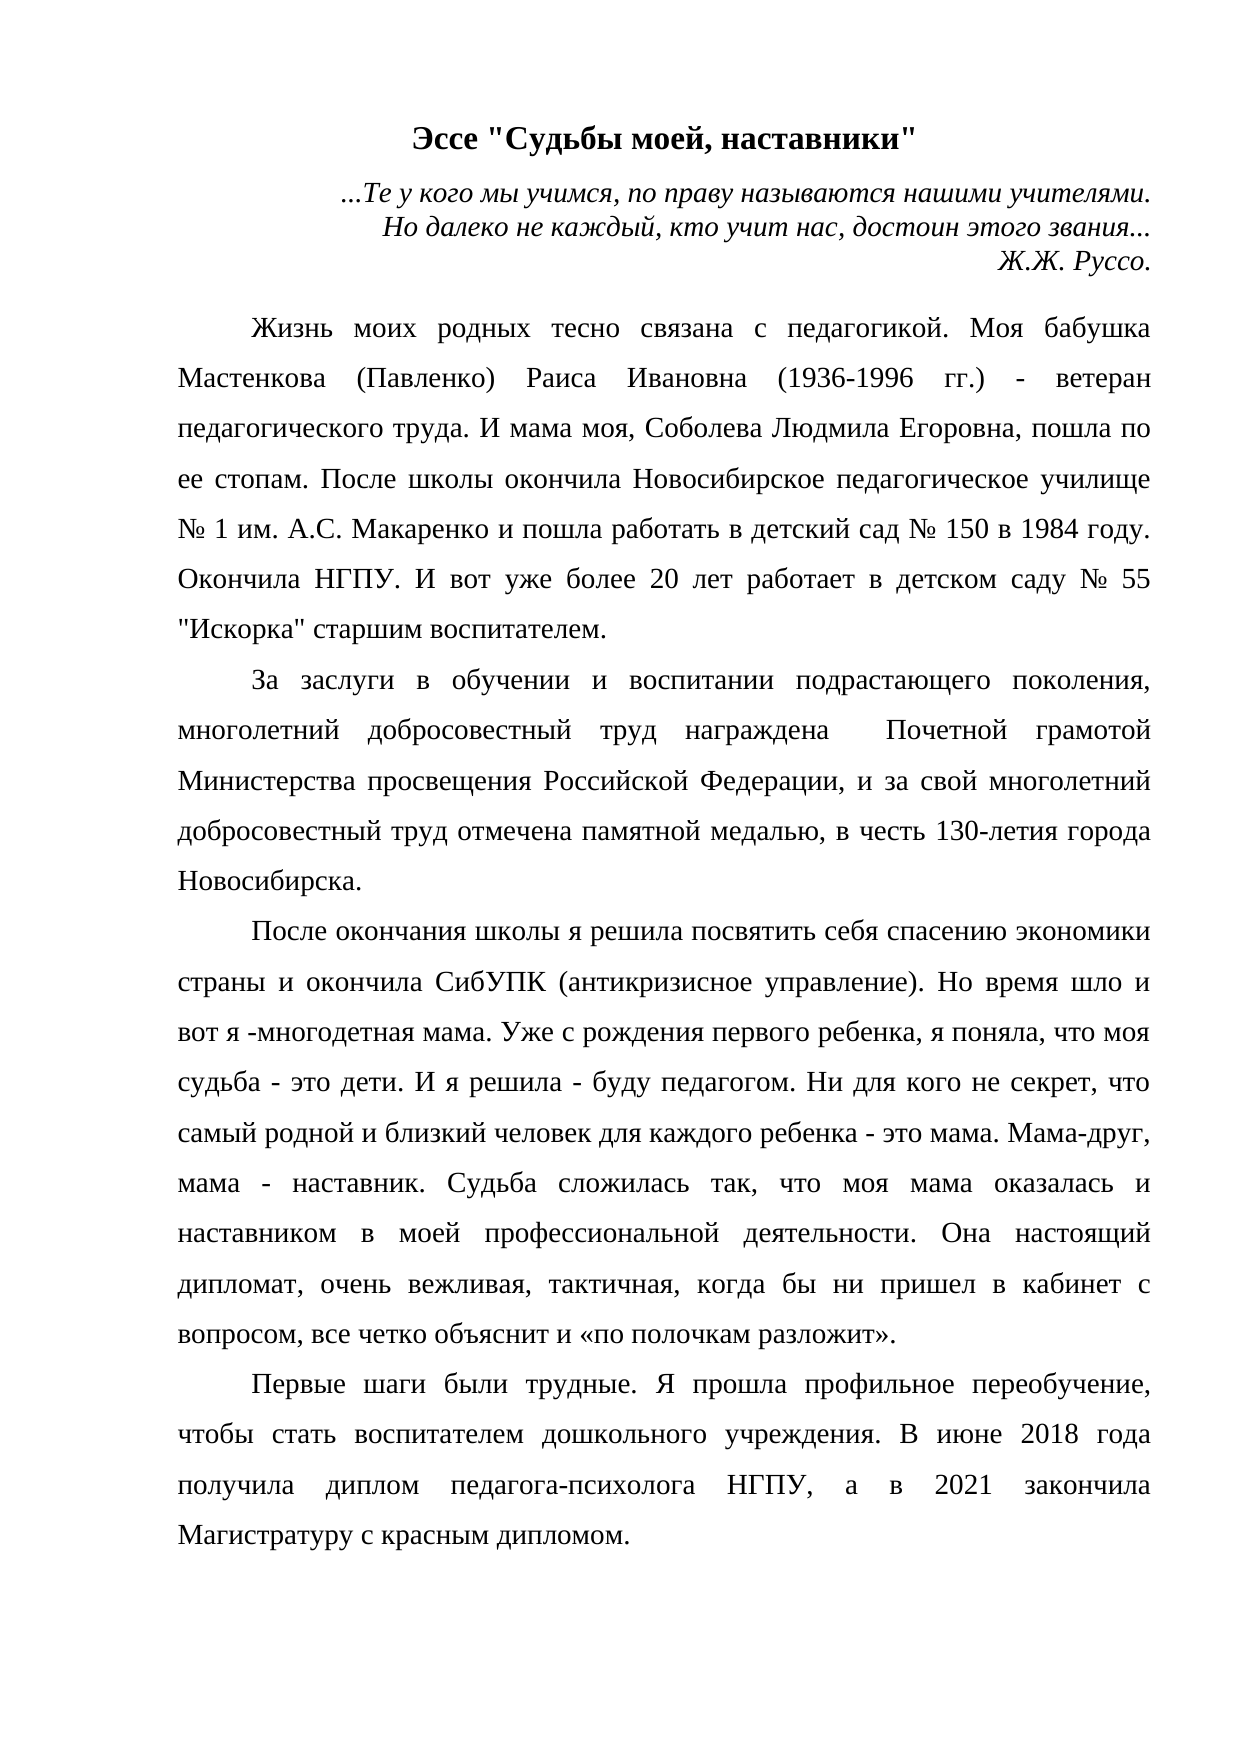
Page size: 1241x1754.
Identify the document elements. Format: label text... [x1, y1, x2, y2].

text После окончания школы я решила посвятить себя спасению экономики страны и окончила СибУПК (антикризисное управление). Но время шло и вот я -многодетная мама. Уже с рождения первого ребенка, я поняла, что моя судьба - это дети. И я решила - буду педагогом. Ни для кого не секрет, что самый родной и близкий человек для каждого ребенка - это мама. Мама-друг, мама - наставник. Судьба сложилась так, что моя мама оказалась и наставником в моей профессиональной деятельности. Она настоящий дипломат, очень вежливая, тактичная, когда бы ни пришел в кабинет с вопросом, все четко объяснит и «по полочкам разложит». [177, 913, 1152, 1349]
text За заслуги в обучении и воспитании подрастающего поколения, многолетний добросовестный труд награждена Почетной грамотой Министерства просвещения Российской Федерации, и за свой многолетний добросовестный труд отмечена памятной медалью, в честь 130-летия города Новосибирска. [177, 662, 1152, 897]
text Ж.Ж. Руссо. [177, 243, 1152, 276]
text Первые шаги были трудные. Я прошла профильное переобучение, чтобы стать воспитателем дошкольного учреждения. В июне 2018 года получила диплом педагога-психолога НГПУ, а в 2021 закончила Магистратуру с красным дипломом. [177, 1366, 1152, 1551]
text Жизнь моих родных тесно связана с педагогикой. Моя бабушка Мастенкова (Павленко) Раиса Ивановна (1936-1996 гг.) - ветеран педагогического труда. И мама моя, Соболева Людмила Егоровна, пошла по ее стопам. После школы окончила Новосибирское педагогическое училище № 1 им. А.С. Макаренко и пошла работать в детский сад № 150 в 1984 году. Окончила НГПУ. И вот уже более 20 лет работает в детском саду № 55 "Искорка" старшим воспитателем. [177, 310, 1152, 645]
text Но далеко не каждый, кто учит нас, достоин этого звания... [177, 209, 1152, 243]
text Эссе "Судьбы моей, наставники" [177, 118, 1152, 156]
text ...Те у кого мы учимся, по праву называются нашими учителями. [177, 176, 1152, 209]
